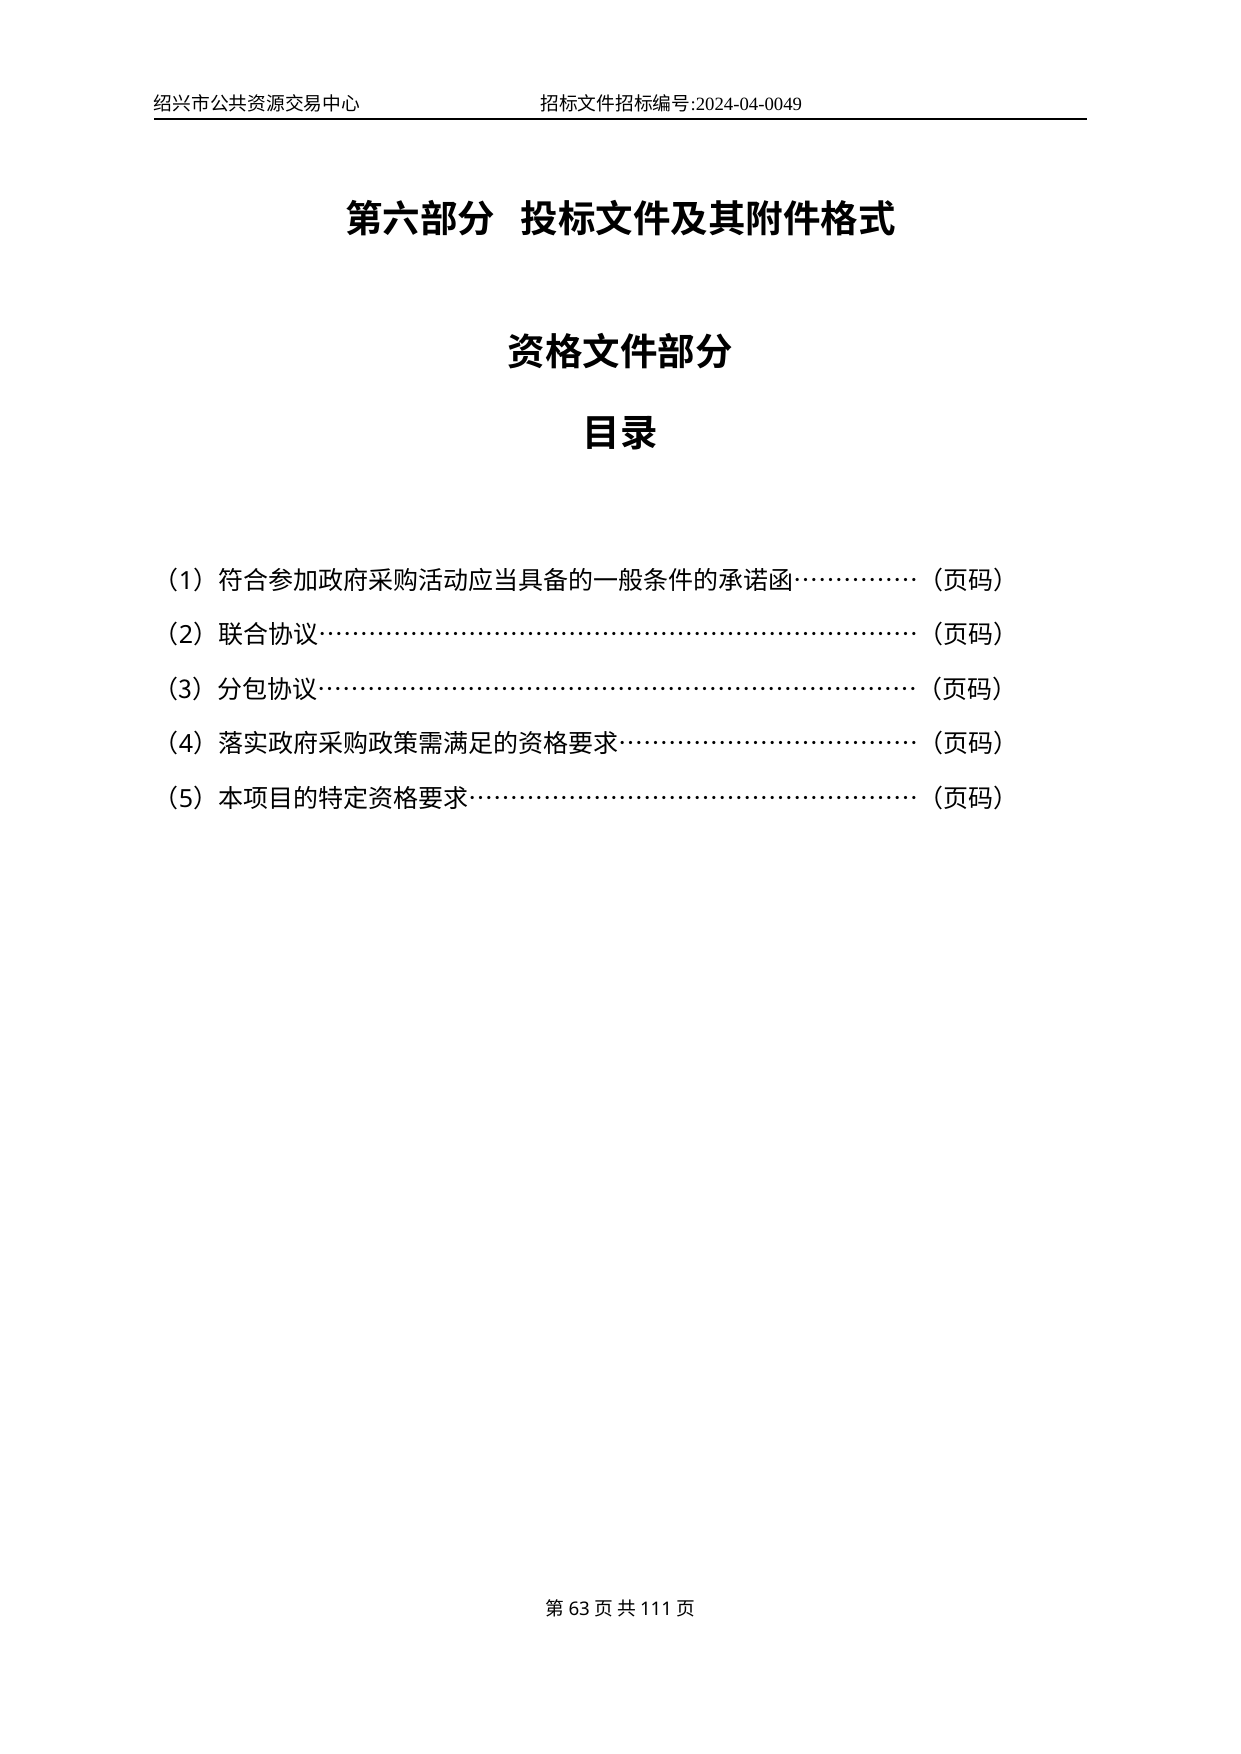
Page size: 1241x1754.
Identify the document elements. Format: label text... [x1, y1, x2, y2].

text 目录 [153, 403, 1087, 457]
text （5）本项目的特定资格要求………………………………………………（页码） [153, 778, 1087, 814]
text （4）落实政府采购政策需满足的资格要求………………………………（页码） [153, 724, 1087, 760]
text （1）符合参加政府采购活动应当具备的一般条件的承诺函……………（页码） [153, 561, 1087, 597]
text （2）联合协议………………………………………………………………（页码） [153, 615, 1087, 651]
text （3）分包协议………………………………………………………………（页码） [153, 669, 1087, 706]
text 资格文件部分 [153, 321, 1087, 376]
text 第六部分 投标文件及其附件格式 [153, 189, 1087, 243]
